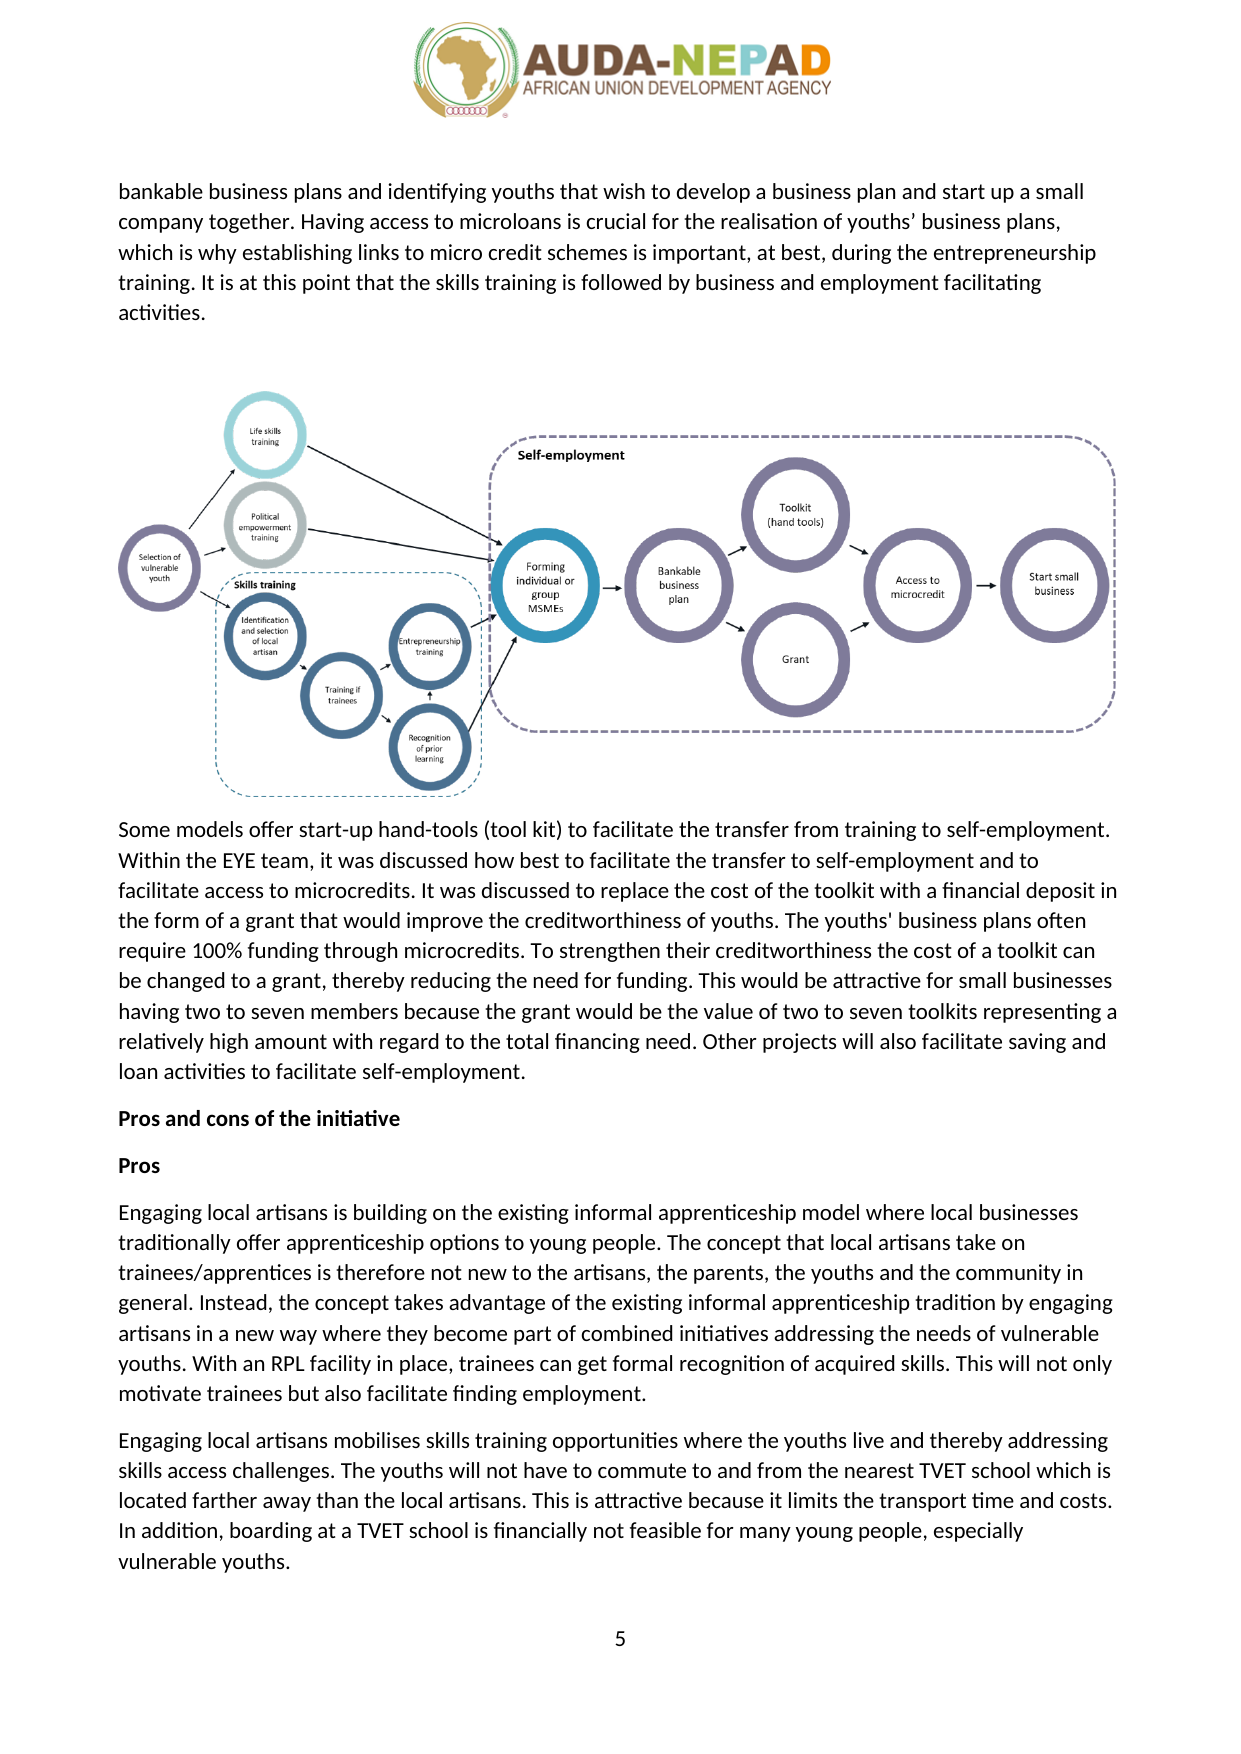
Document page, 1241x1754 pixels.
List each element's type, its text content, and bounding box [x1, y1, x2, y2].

text Engaging local artisans mobilises skills training opportunities where the youths live and thereby addressing skills access challenges. The youths will not have to commute to and from the nearest TVET school which is located farther away than the local artisans. This is attractive because it limits the transport time and costs. In addition, boarding at a TVET school is financially not feasible for many young people, especially vulnerable youths. [118, 1426, 1122, 1575]
text Pros and cons of the initiative [118, 1104, 1122, 1132]
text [118, 177, 1122, 326]
text Pros [118, 1151, 1122, 1179]
text Some models offer start-up hand-tools (tool kit) to facilitate the transfer from training to self-employment. Within the EYE team, it was discussed how best to facilitate the transfer to self-employment and to facilitate access to microcredits. It was discussed to replace the cost of the toolkit with a financial deposit in the form of a grant that would improve the creditworthiness of youths. The youths' business plans often require 100% funding through microcredits. To strengthen their creditworthiness the cost of a toolkit can be changed to a grant, thereby reducing the need for funding. This would be attractive for small businesses having two to seven members because the grant would be the value of two to seven toolkits representing a relatively high amount with regard to the total financing need. Other projects will also facilitate saving and loan activities to facilitate self-employment. [118, 816, 1122, 1085]
picture [413, 22, 832, 118]
text Engaging local artisans is building on the existing informal apprenticeship model where local businesses traditionally offer apprenticeship options to young people. The concept that local artisans take on trainees/apprentices is therefore not new to the artisans, the parents, the youths and the community in general. Instead, the concept takes advantage of the existing informal apprenticeship tradition by engaging artisans in a new way where they become part of combined initiatives addressing the needs of vulnerable youths. With an RPL facility in place, trainees can get formal recognition of acquired skills. This will not only motivate trainees but also facilitate finding employment. [118, 1198, 1122, 1407]
picture [118, 391, 1116, 797]
